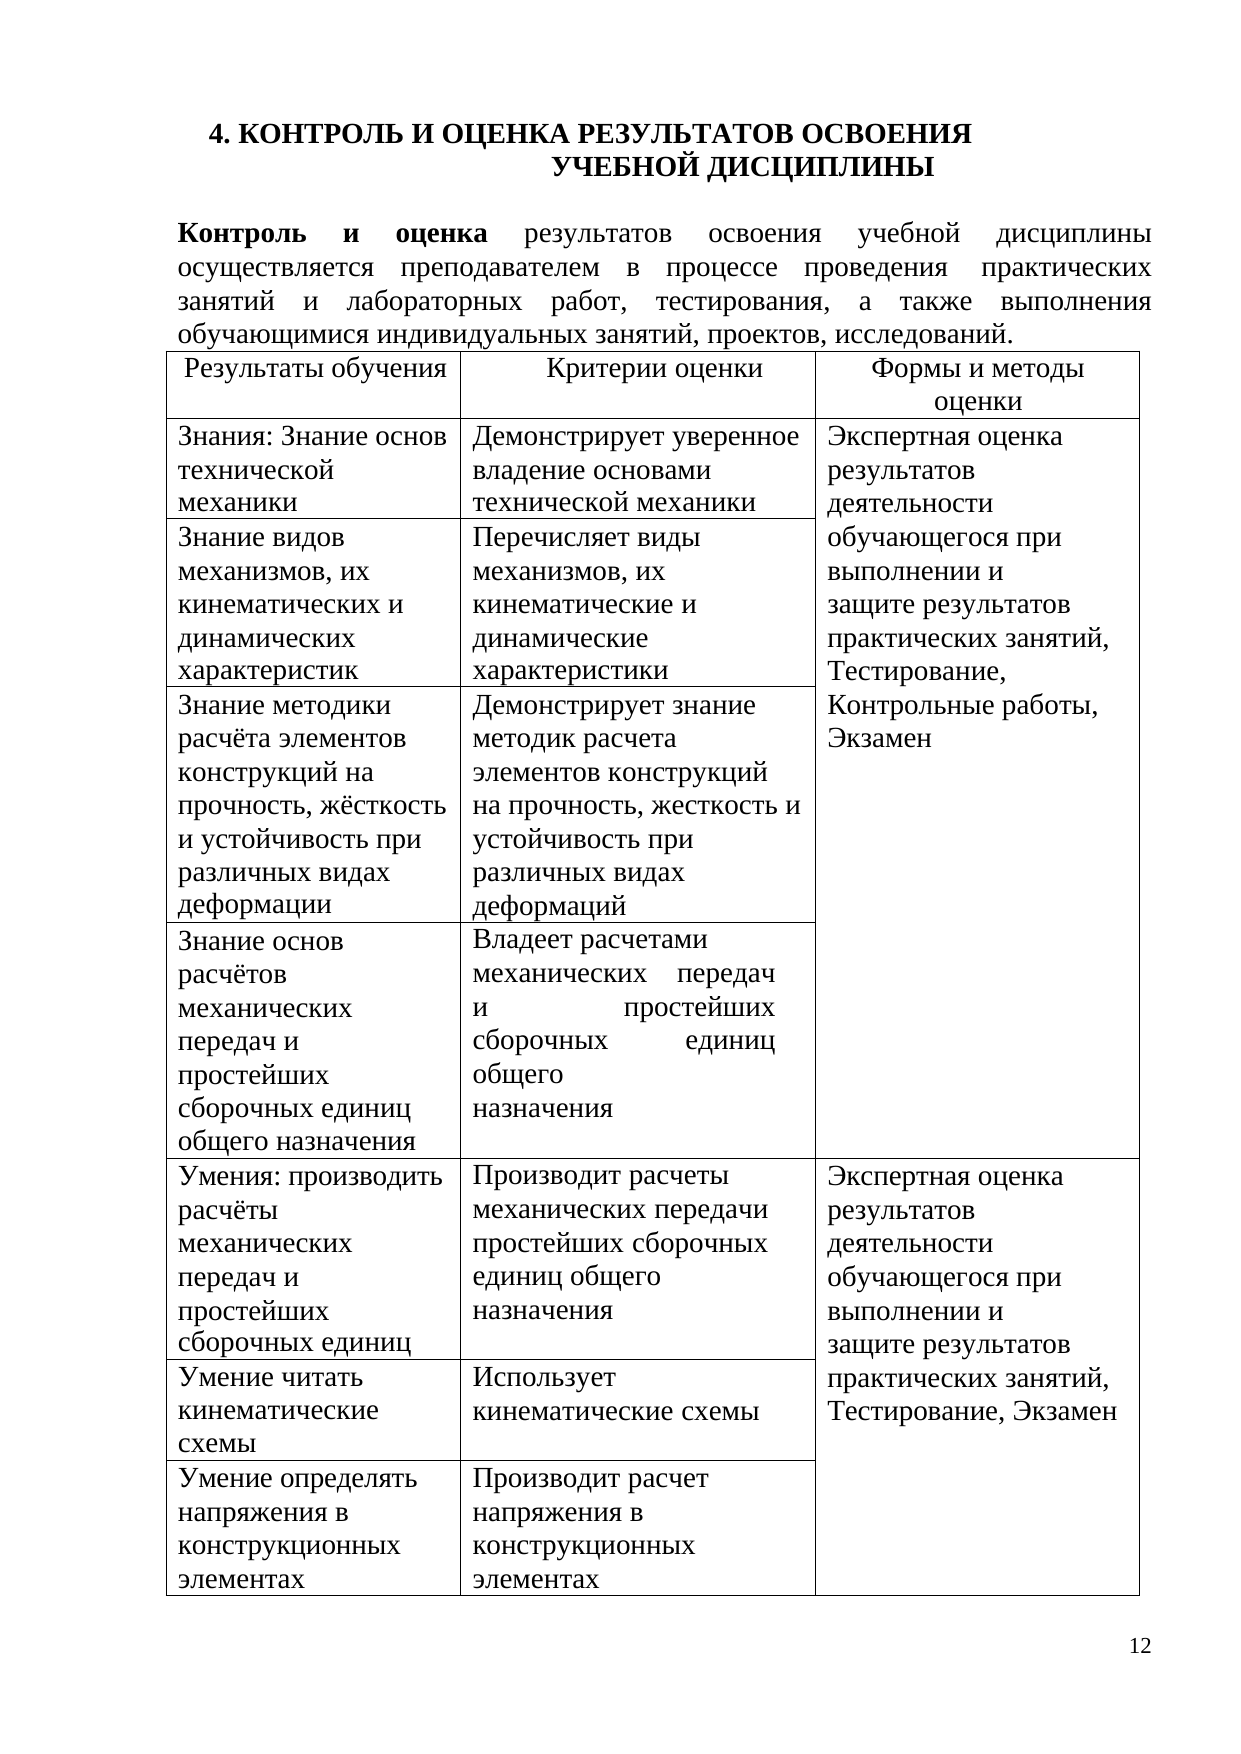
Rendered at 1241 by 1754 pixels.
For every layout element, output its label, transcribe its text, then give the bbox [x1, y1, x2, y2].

table_cell Знание видов механизмов, их кинематических и динамических характеристик [167, 519, 460, 686]
table_cell Демонстрирует уверенное владение основами технической механики [461, 419, 815, 518]
table_cell Умение определять напряжения в конструкционных элементах [167, 1461, 460, 1595]
table_cell Умения: производить расчёты механических передач и простейших сборочных единиц [167, 1159, 460, 1359]
subtitle КОНТРОЛЬ И ОЦЕНКА РЕЗУЛЬТАТОВ ОСВОЕНИЯ УЧЕБНОЙ ДИСЦИПЛИНЫ [209, 116, 1121, 183]
table_cell Производит расчет напряжения в конструкционных элементах [461, 1461, 815, 1595]
table_cell Знание методики расчёта элементов конструкций на прочность, жёсткость и устойчивость при различных видах деформации [167, 687, 460, 922]
table_cell Использует кинематические схемы [461, 1360, 815, 1459]
table_header Критерии оценки [461, 352, 815, 417]
table_header Результаты обучения [167, 352, 460, 417]
text Контроль и оценка результатов освоения учебной дисциплины осуществляется преподавателем в процессе проведения практических занятий и лабораторных работ, тестирования, а также выполнения обучающимися индивидуальных занятий, проектов, исследований. [177, 216, 1152, 350]
table_cell Умение читать кинематические схемы [167, 1360, 460, 1459]
table_cell Демонстрирует знание методик расчета элементов конструкций на прочность, жесткость и устойчивость при различных видах деформаций [461, 687, 815, 922]
table_cell Знание основ расчётов механических передач и простейших сборочных единиц общего назначения [167, 923, 460, 1157]
table_cell Знания: Знание основ технической механики [167, 419, 460, 518]
table_header Формы и методы оценки [816, 352, 1139, 417]
table_cell Экспертная оценка результатов деятельности обучающегося при выполнении и защите результатов практических занятий, Тестирование, Экзамен [816, 1159, 1139, 1595]
table_cell Экспертная оценка результатов деятельности обучающегося при выполнении и защите результатов практических занятий, Тестирование, Контрольные работы, Экзамен [816, 419, 1139, 1157]
table_cell Перечисляет виды механизмов, их кинематические и динамические характеристики [461, 519, 815, 686]
table_cell Производит расчеты механических передачи простейших сборочных единиц общего назначения [461, 1159, 815, 1359]
table_cell Владеет расчетами механических передач и простейших сборочных единиц общего назначения [461, 923, 815, 1157]
